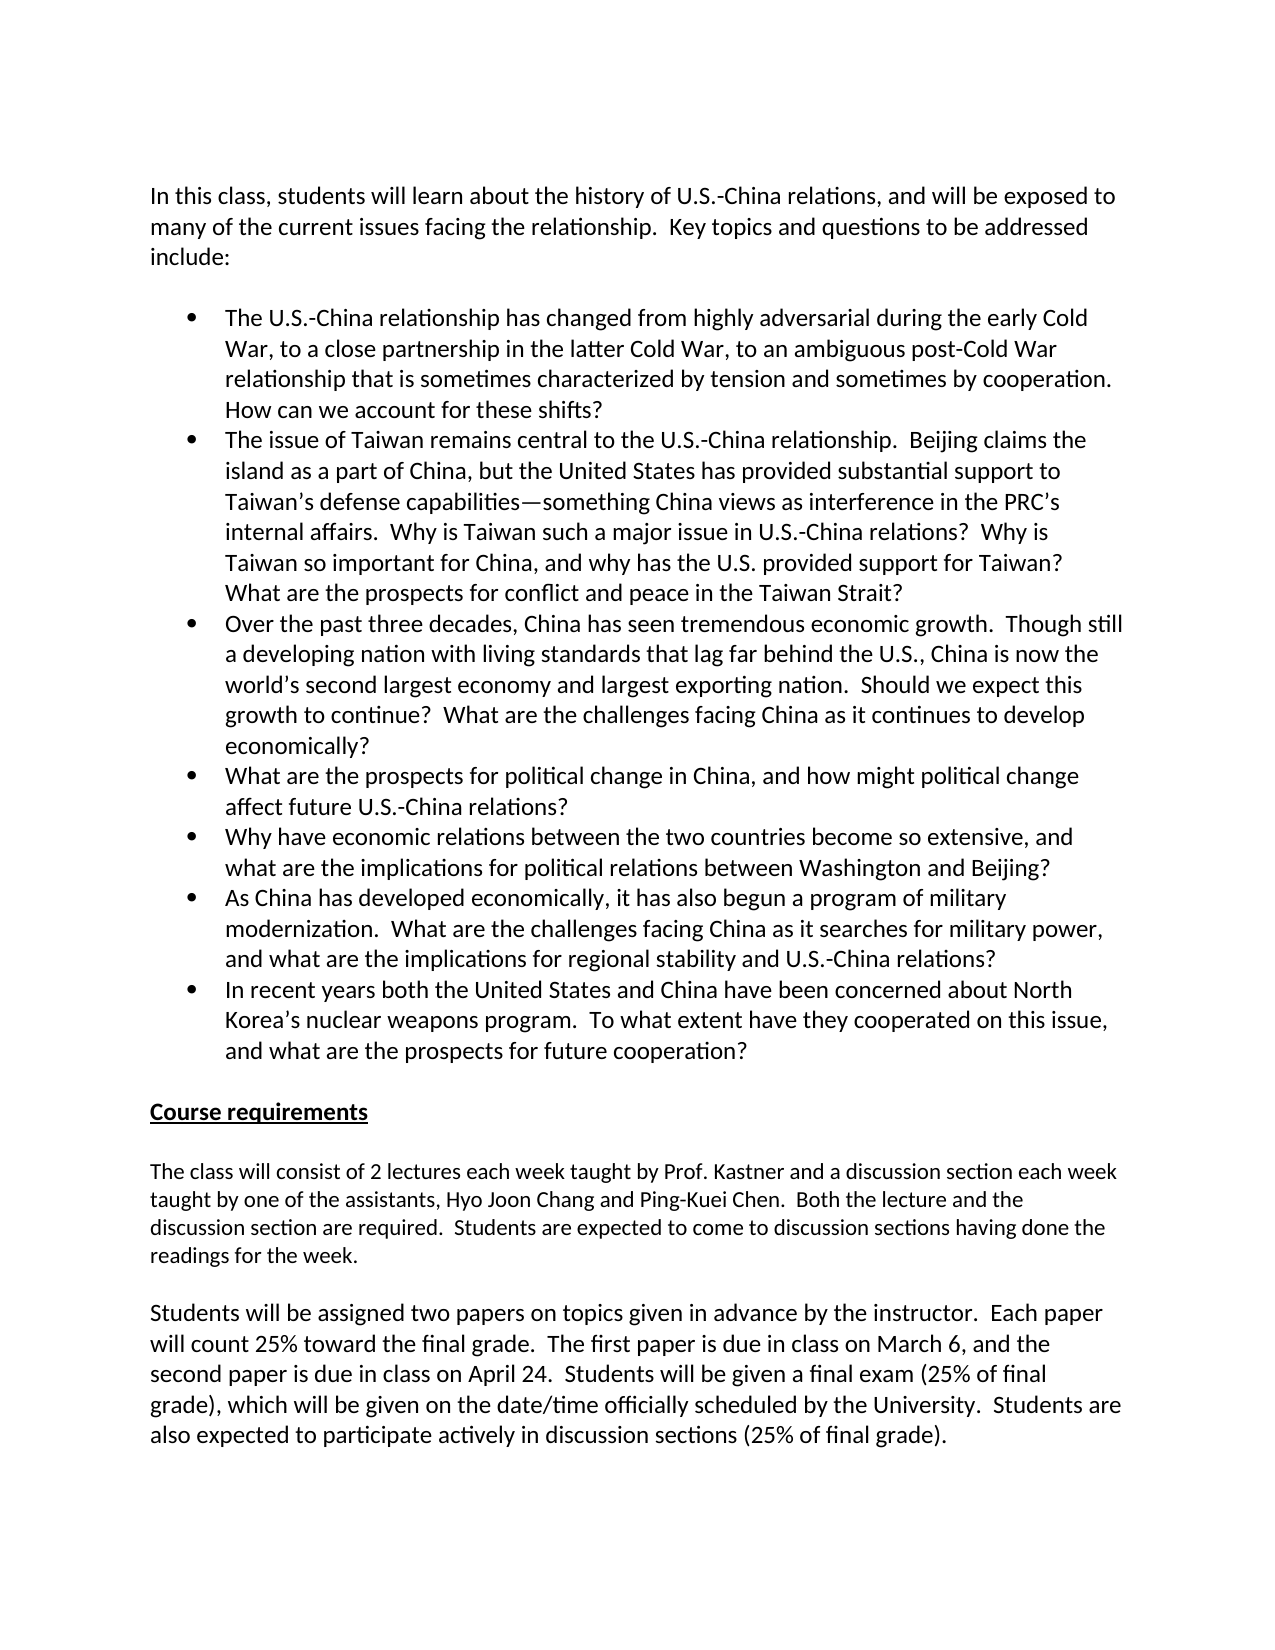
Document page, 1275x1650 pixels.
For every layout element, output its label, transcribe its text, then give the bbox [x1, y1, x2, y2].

list Over the past three decades, China has seen tremendous economic growth. Though still a developing nation with living standards that lag far behind the U.S., China is now the world’s second largest economy and largest exporting nation. Should we expect this growth to continue? What are the challenges facing China as it continues to develop economically? [187, 608, 1125, 760]
list What are the prospects for political change in China, and how might political change affect future U.S.-China relations? [187, 760, 1125, 821]
text Course requirements [150, 1096, 1125, 1127]
list As China has developed economically, it has also begun a program of military modernization. What are the challenges facing China as it searches for military power, and what are the implications for regional stability and U.S.-China relations? [187, 882, 1125, 974]
text In this class, students will learn about the history of U.S.-China relations, and will be exposed to many of the current issues facing the relationship. Key topics and questions to be addressed include: [150, 181, 1125, 272]
text The class will consist of 2 lectures each week taught by Prof. Kastner and a discussion section each week taught by one of the assistants, Hyo Joon Chang and Ping-Kuei Chen. Both the lecture and the discussion section are required. Students are expected to come to discussion sections having done the readings for the week. [150, 1157, 1125, 1269]
list The U.S.-China relationship has changed from highly adversarial during the early Cold War, to a close partnership in the latter Cold War, to an ambiguous post-Cold War relationship that is sometimes characterized by tension and sometimes by cooperation. How can we account for these shifts? [187, 303, 1125, 425]
list In recent years both the United States and China have been concerned about North Korea’s nuclear weapons program. To what extent have they cooperated on this issue, and what are the prospects for future cooperation? [187, 974, 1125, 1066]
text Students will be assigned two papers on topics given in advance by the instructor. Each paper will count 25% toward the final grade. The first paper is due in class on March 6, and the second paper is due in class on April 24. Students will be given a final exam (25% of final grade), which will be given on the date/time officially scheduled by the University. Students are also expected to participate actively in discussion sections (25% of final grade). [150, 1297, 1125, 1450]
list The issue of Taiwan remains central to the U.S.-China relationship. Beijing claims the island as a part of China, but the United States has provided substantial support to Taiwan’s defense capabilities—something China views as interference in the PRC’s internal affairs. Why is Taiwan such a major issue in U.S.-China relations? Why is Taiwan so important for China, and why has the U.S. provided support for Taiwan? What are the prospects for conflict and peace in the Taiwan Strait? [187, 425, 1125, 608]
list Why have economic relations between the two countries become so extensive, and what are the implications for political relations between Washington and Beijing? [187, 821, 1125, 882]
